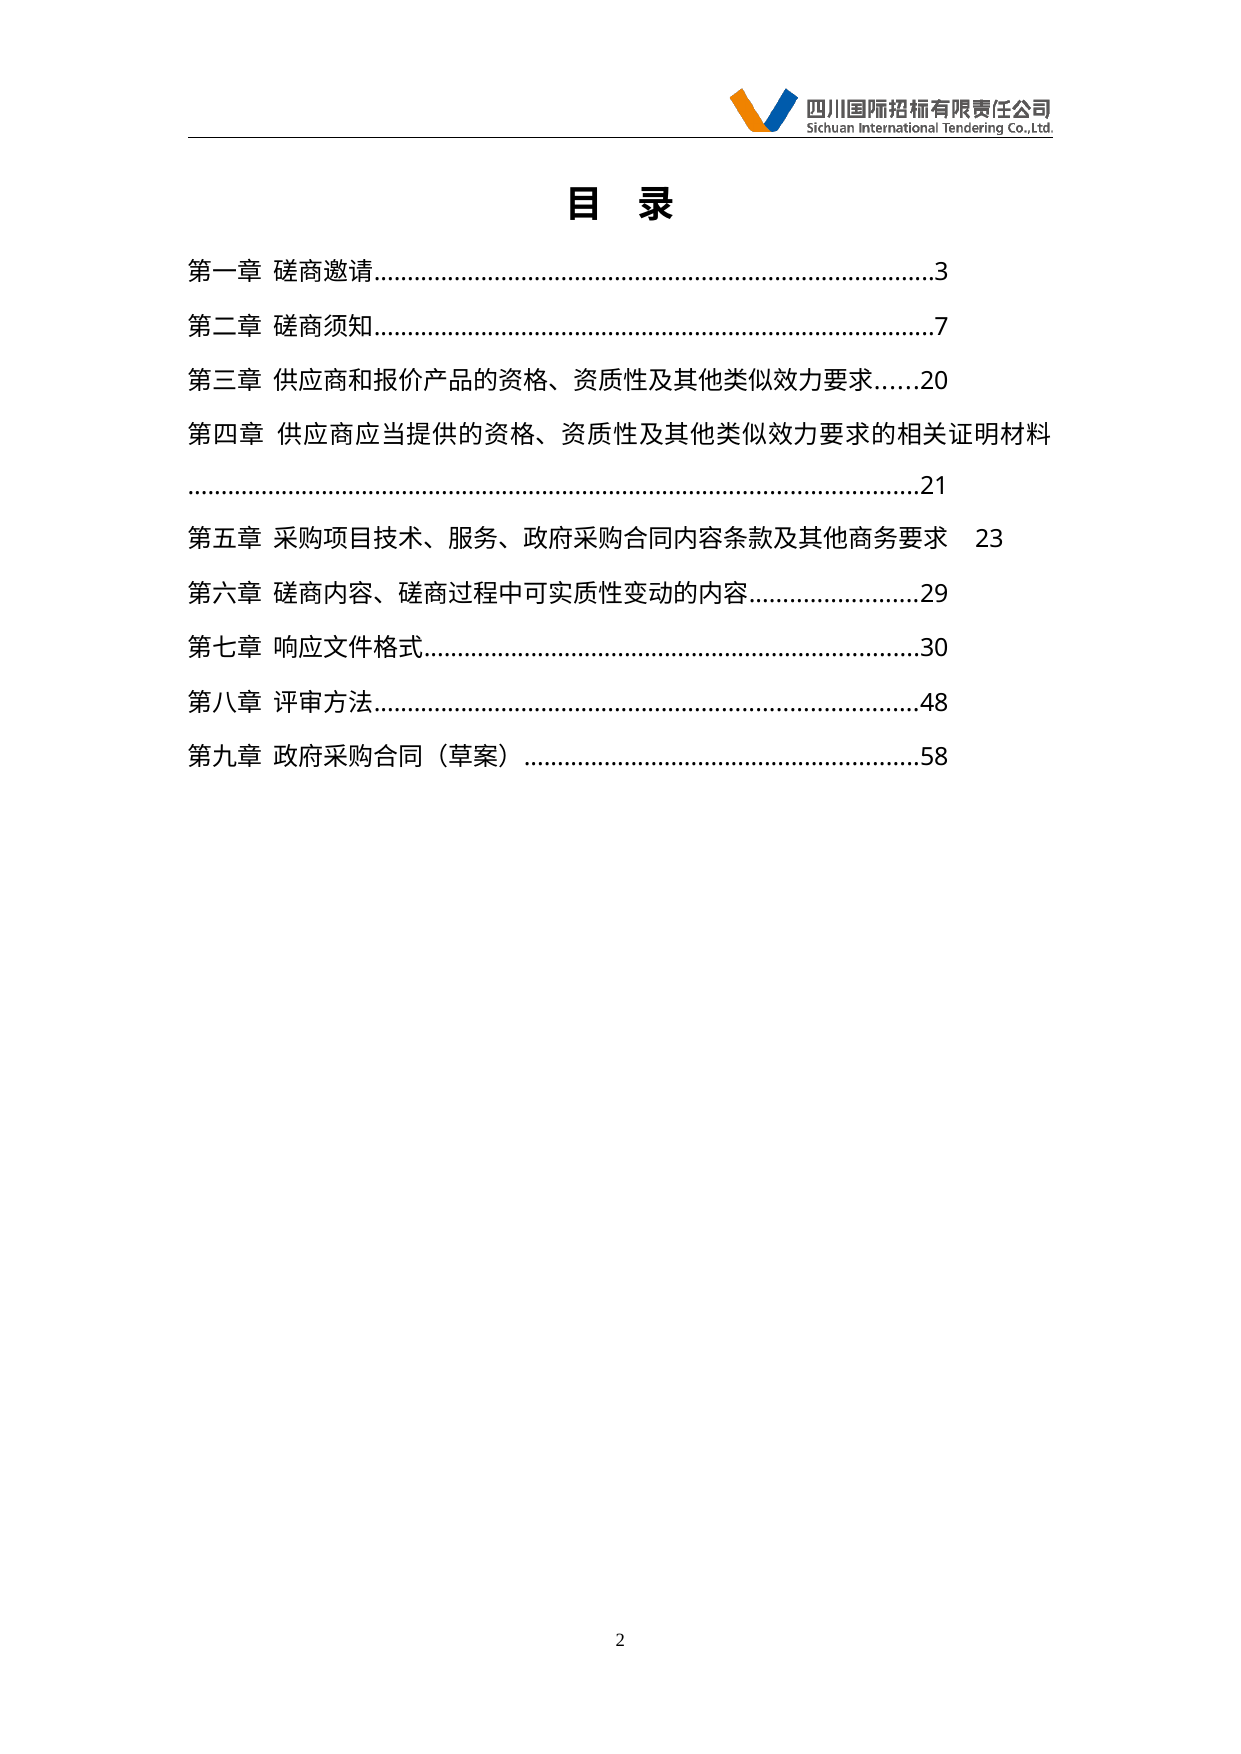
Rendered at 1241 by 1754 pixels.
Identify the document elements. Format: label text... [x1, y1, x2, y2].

subtitle 目 录 [187, 187, 1053, 224]
text 第七章 响应文件格式 30 [187, 628, 1053, 664]
text 第一章 磋商邀请 3 [187, 252, 1053, 288]
text 第八章 评审方法 48 [187, 682, 1053, 718]
text 第九章 政府采购合同（草案） 58 [187, 736, 1053, 773]
picture [729, 88, 1053, 135]
text 第四章 供应商应当提供的资格、资质性及其他类似效力要求的相关证明材料 21 [187, 415, 1053, 502]
text 第二章 磋商须知 7 [187, 306, 1053, 342]
text 第三章 供应商和报价产品的资格、资质性及其他类似效力要求 20 [187, 360, 1053, 397]
text 第六章 磋商内容、磋商过程中可实质性变动的内容 29 [187, 573, 1053, 609]
text 第五章 采购项目技术、服务、政府采购合同内容条款及其他商务要求 23 [187, 519, 1053, 555]
